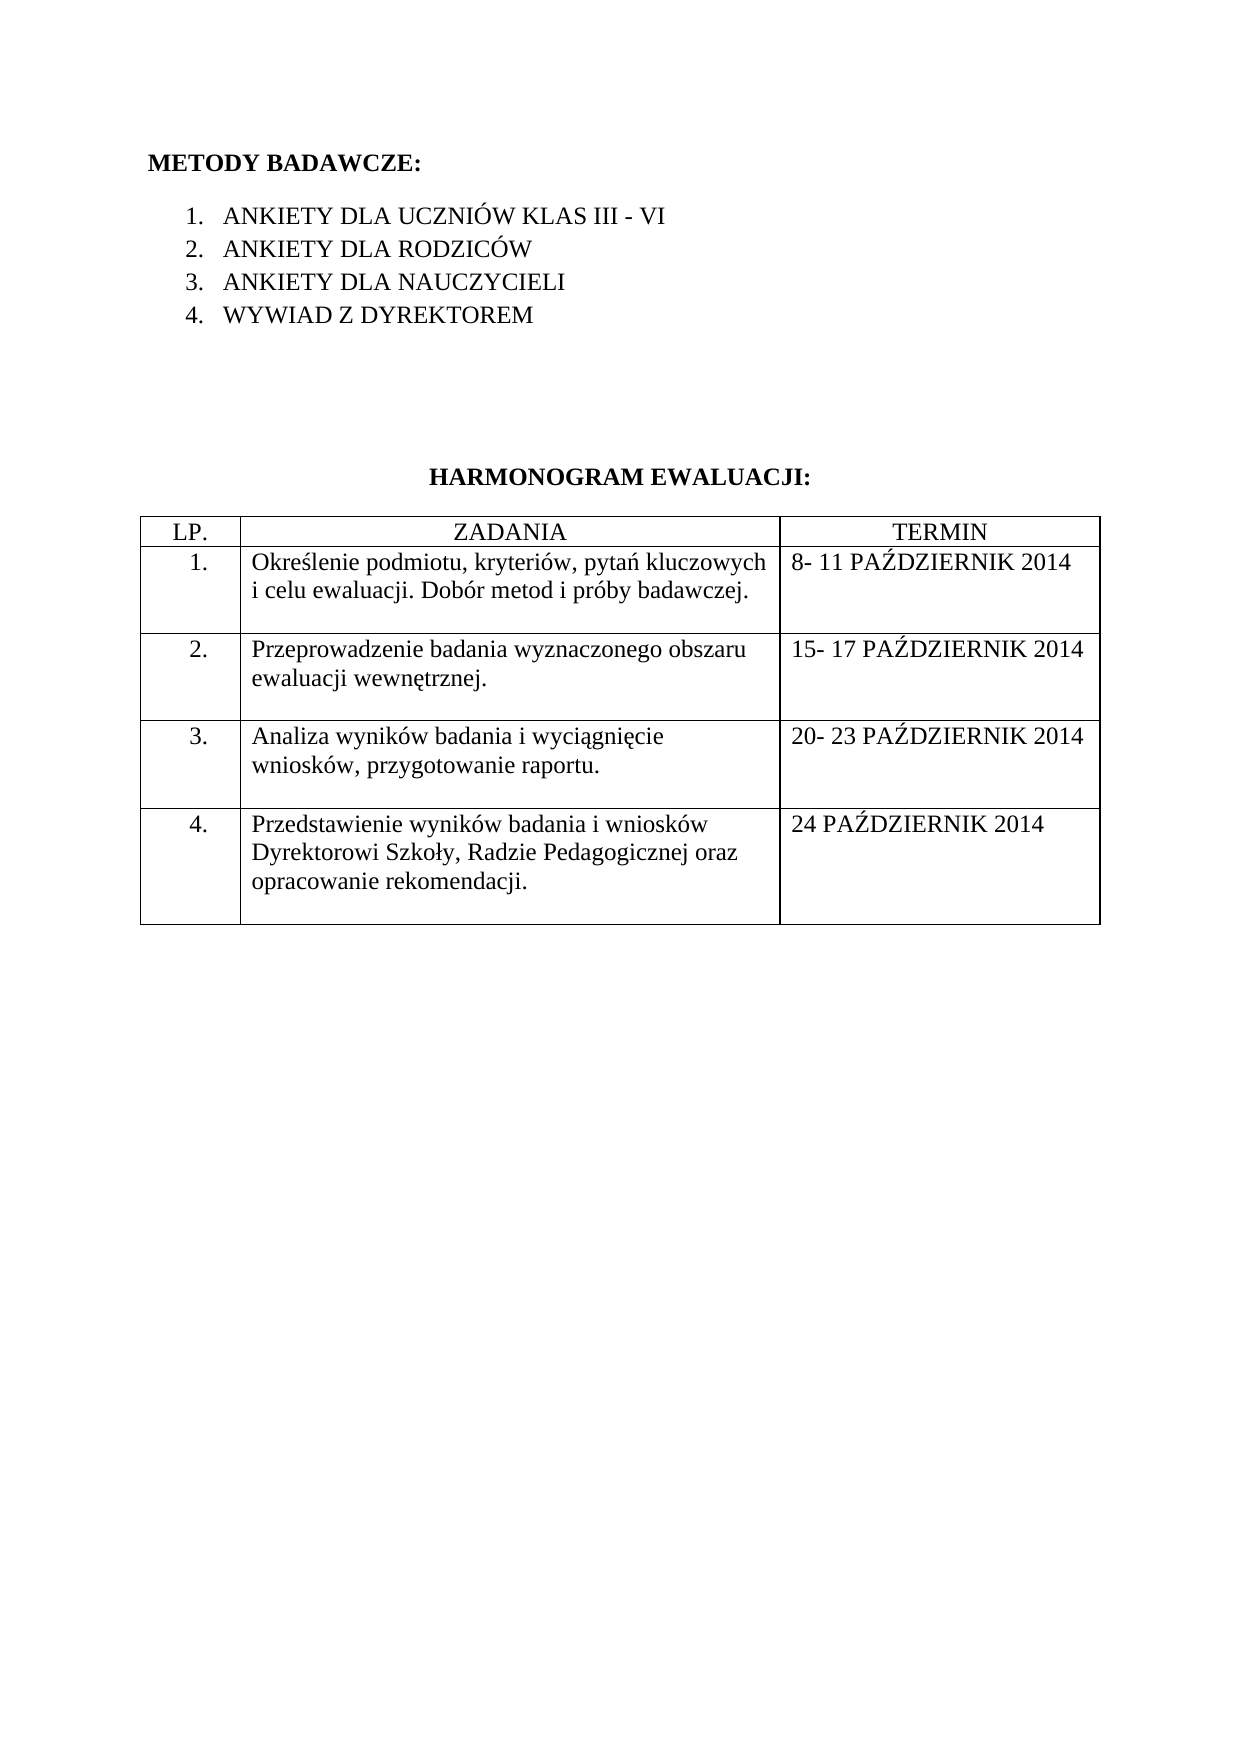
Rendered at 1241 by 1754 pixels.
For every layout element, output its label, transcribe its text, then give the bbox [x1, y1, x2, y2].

table_cell [141, 634, 240, 720]
table_cell Przedstawienie wyników badania i wniosków Dyrektorowi Szkoły, Radzie Pedagogicznej oraz opracowanie rekomendacji. [241, 809, 779, 924]
table_cell 20- 23 PAŹDZIERNIK 2014 [781, 721, 1099, 808]
table_header LP. [141, 517, 240, 546]
table_header ZADANIA [241, 517, 779, 546]
list ANKIETY DLA NAUCZYCIELI [185, 267, 1093, 296]
table_cell Przeprowadzenie badania wyznaczonego obszaru ewaluacji wewnętrznej. [241, 634, 779, 720]
text METODY BADAWCZE: [148, 148, 1093, 176]
table_cell Analiza wyników badania i wyciągnięcie wniosków, przygotowanie raportu. [241, 721, 779, 808]
text HARMONOGRAM EWALUACJI: [148, 462, 1093, 491]
table_cell 15- 17 PAŹDZIERNIK 2014 [781, 634, 1099, 720]
table_header TERMIN [781, 517, 1099, 546]
table_cell [141, 547, 240, 633]
table_cell 24 PAŹDZIERNIK 2014 [781, 809, 1099, 924]
table_cell [141, 809, 240, 924]
list ANKIETY DLA UCZNIÓW KLAS III - VI [185, 201, 1093, 230]
table_cell 8- 11 PAŹDZIERNIK 2014 [781, 547, 1099, 633]
list WYWIAD Z DYREKTOREM [185, 301, 1093, 329]
table_cell Określenie podmiotu, kryteriów, pytań kluczowych i celu ewaluacji. Dobór metod i próby badawczej. [241, 547, 779, 633]
list ANKIETY DLA RODZICÓW [185, 234, 1093, 263]
table_cell [141, 721, 240, 808]
